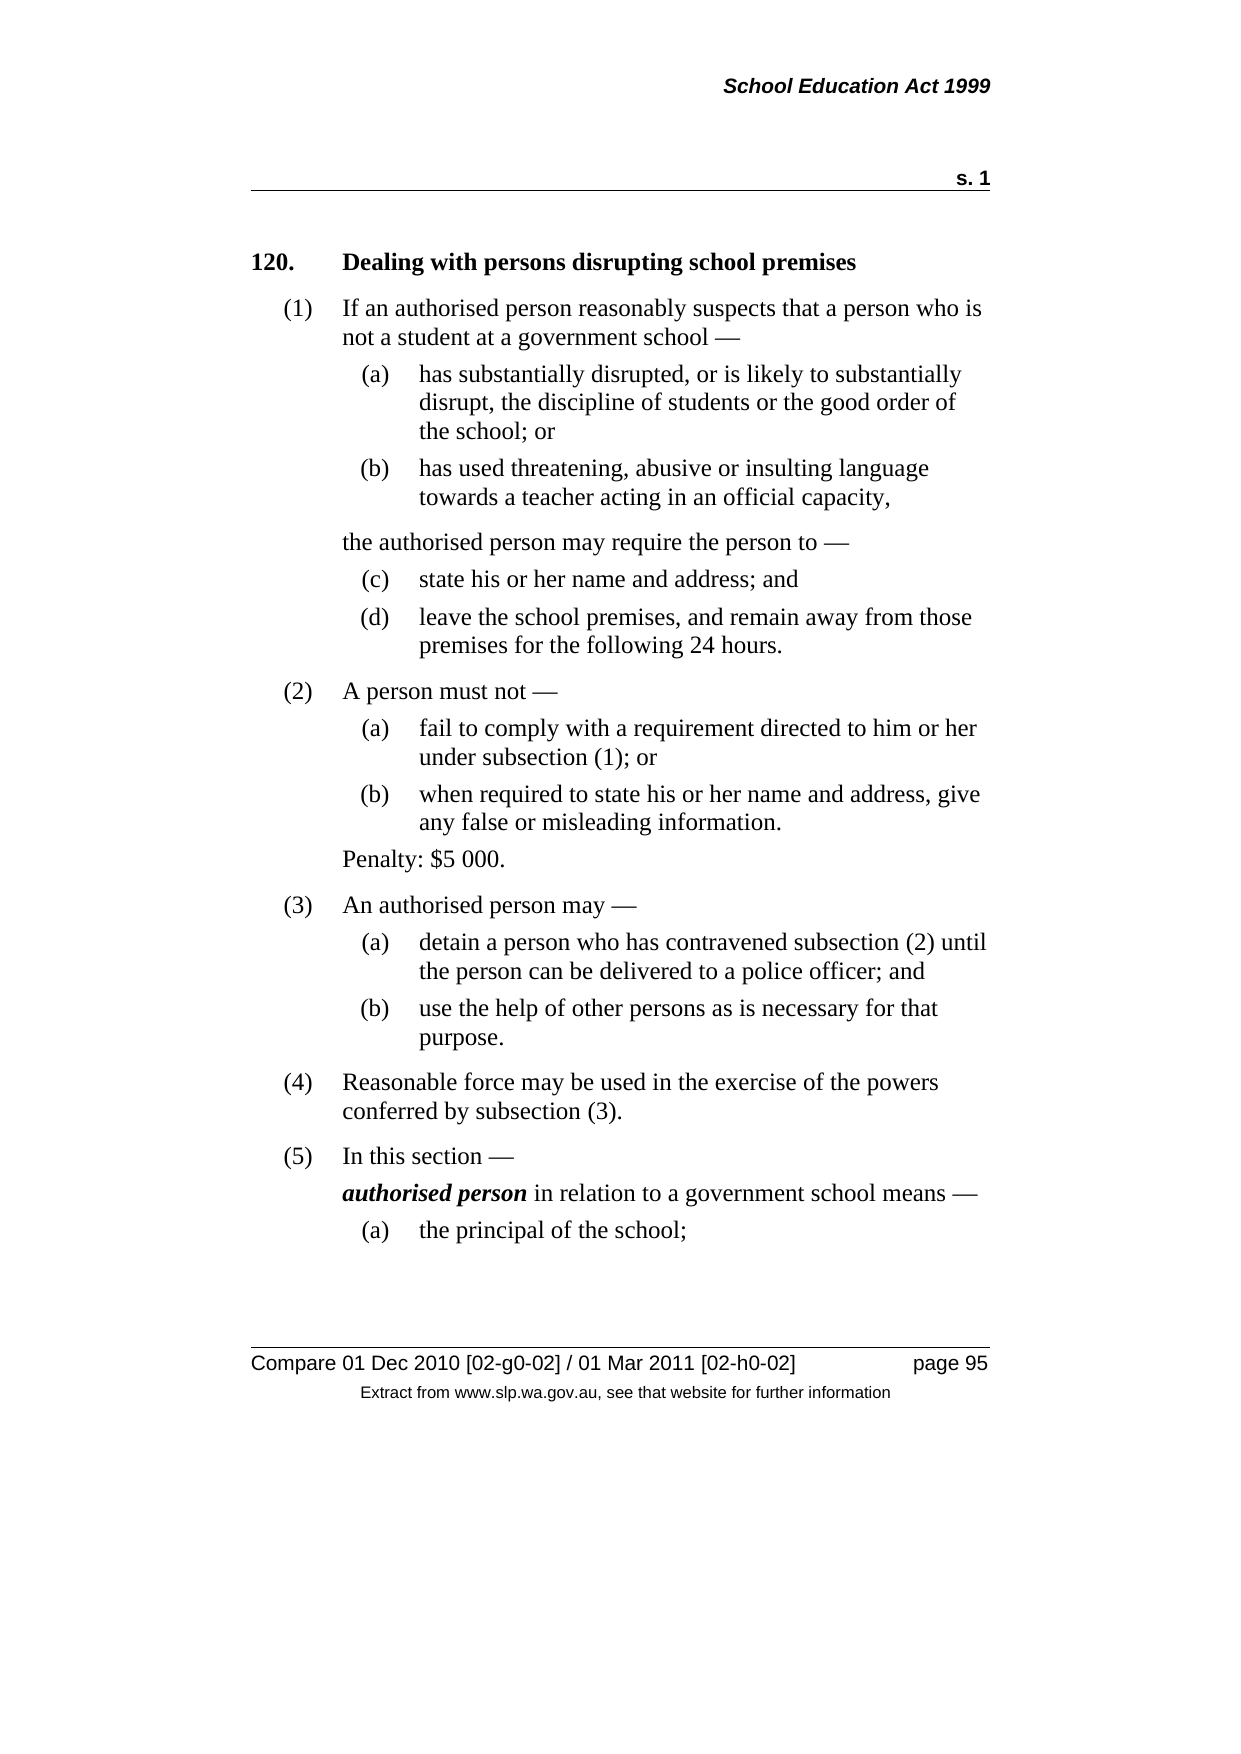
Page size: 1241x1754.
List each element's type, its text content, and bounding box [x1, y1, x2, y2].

text (a) detain a person who has contravened subsection (2) until the person can be delivered to a police officer; and [251, 927, 990, 984]
text (2) A person must not — [251, 676, 990, 704]
text (3) An authorised person may — [251, 890, 990, 919]
text authorised person in relation to a government school means — [251, 1178, 990, 1207]
text (a) has substantially disrupted, or is likely to substantially disrupt, the discipline of students or the good order of the school; or [251, 359, 990, 445]
text Penalty: $5 000. [251, 844, 990, 873]
text (c) state his or her name and address; and [251, 564, 990, 593]
text (a) the principal of the school; [251, 1215, 990, 1244]
text the authorised person may require the person to — [251, 527, 990, 556]
text (b) use the help of other persons as is necessary for that purpose. [251, 993, 990, 1050]
text (5) In this section — [251, 1141, 990, 1170]
text (a) fail to comply with a requirement directed to him or her under subsection (1); or [251, 713, 990, 770]
text (1) If an authorised person reasonably suspects that a person who is not a student at a government school — [251, 293, 990, 350]
text (d) leave the school premises, and remain away from those premises for the following 24 hours. [251, 602, 990, 659]
subtitle 120. Dealing with persons disrupting school premises [251, 247, 990, 276]
text (b) has used threatening, abusive or insulting language towards a teacher acting in an official capacity, [251, 453, 990, 511]
text (4) Reasonable force may be used in the exercise of the powers conferred by subsection (3). [251, 1067, 990, 1124]
text (b) when required to state his or her name and address, give any false or misleading information. [251, 779, 990, 836]
